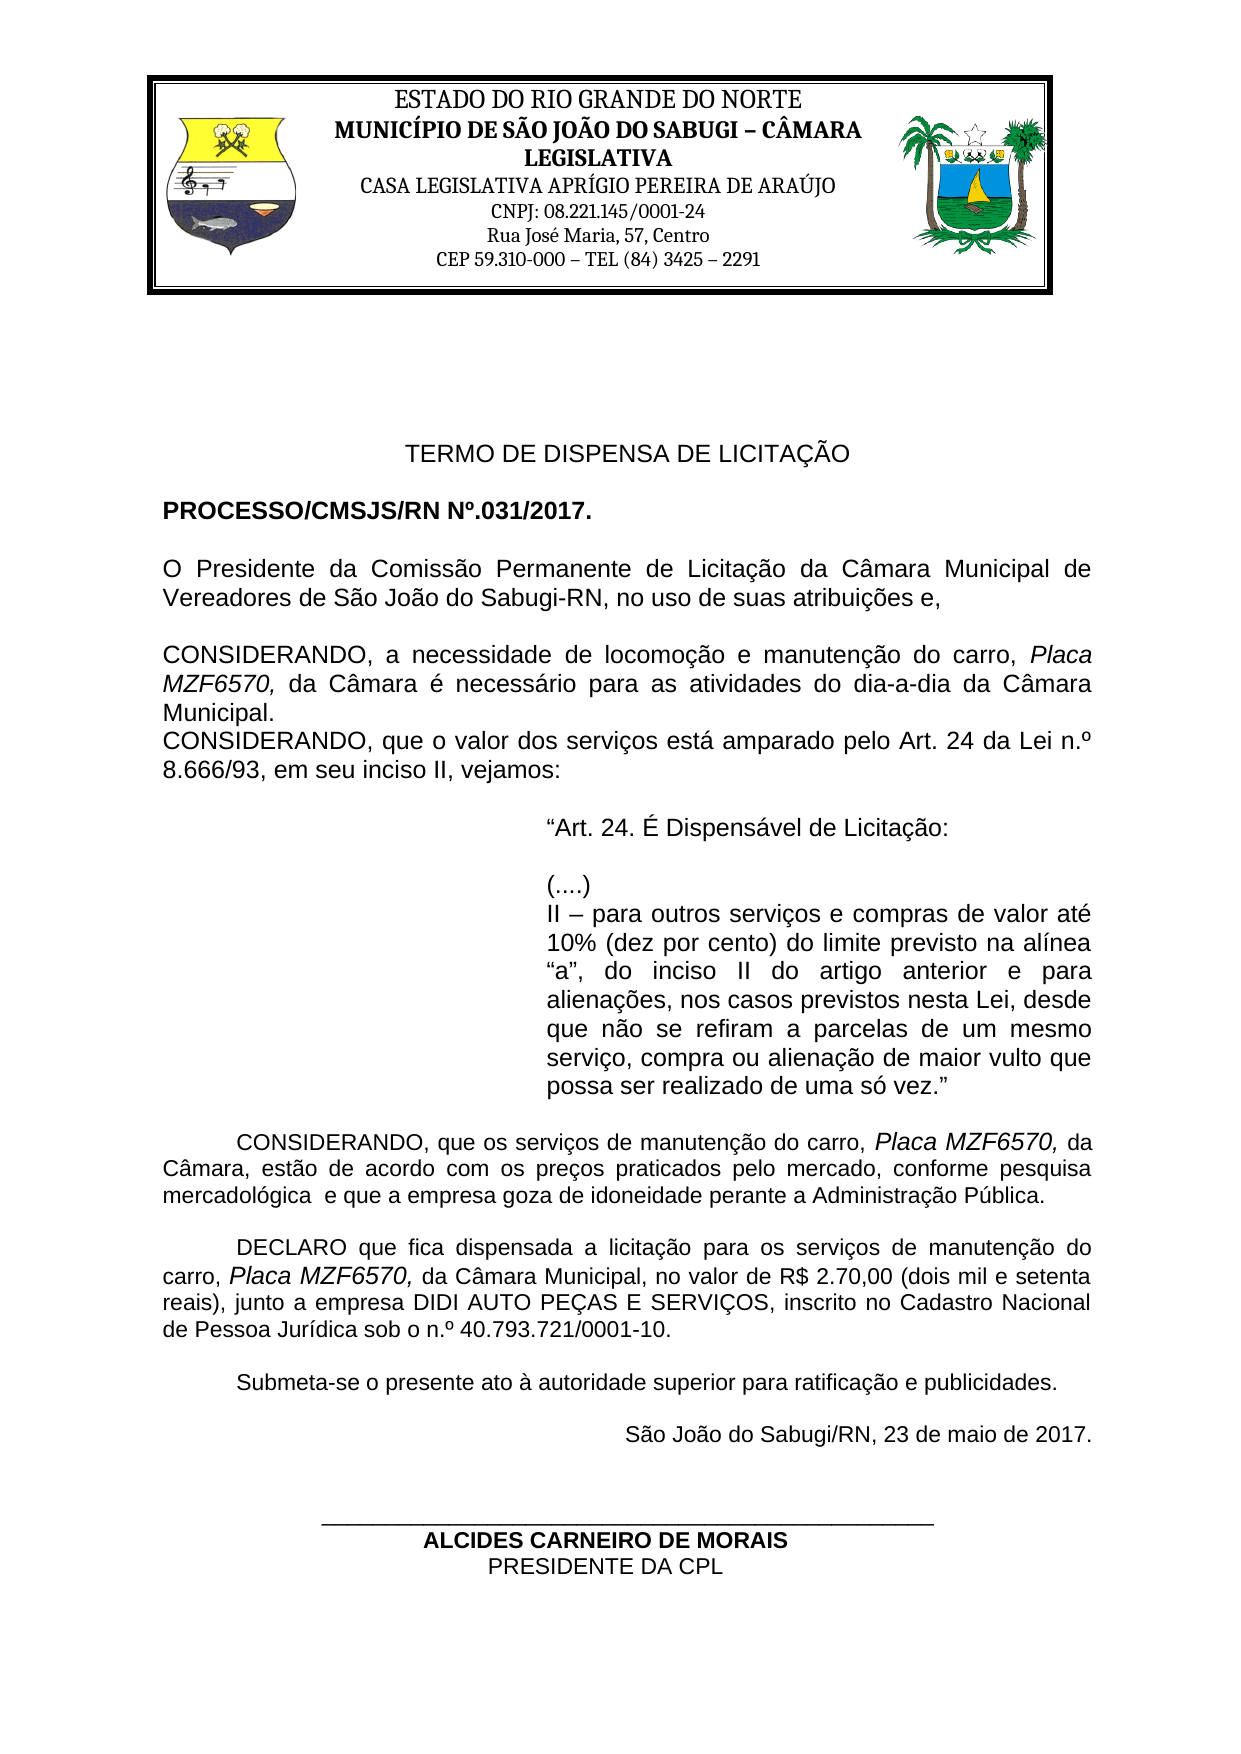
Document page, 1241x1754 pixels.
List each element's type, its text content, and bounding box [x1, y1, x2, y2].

picture [897, 115, 1048, 255]
text Submeta-se o presente ato à autoridade superior para ratificação e publicidades. [162, 1368, 1092, 1395]
text CONSIDERANDO, que o valor dos serviços está amparado pelo Art. 24 da Lei n.º 8.666/93, em seu inciso II, vejamos: [162, 726, 1092, 784]
text O Presidente da Comissão Permanente de Licitação da Câmara Municipal de Vereadores de São João do Sabugi-RN, no uso de suas atribuições e, [162, 554, 1092, 611]
text TERMO DE DISPENSA DE LICITAÇÃO [162, 439, 1092, 468]
picture [165, 115, 297, 256]
table_header ALCIDES CARNEIRO DE MORAIS PRESIDENTE DA CPL [155, 1527, 1056, 1606]
text II – para outros serviços e compras de valor até 10% (dez por cento) do limite previsto na alínea “a”, do inciso II do artigo anterior e para alienações, nos casos previstos nesta Lei, desde que não se refiram a parcelas de um mesmo serviço, compra ou alienação de maior vulto que possa ser realizado de uma só vez.” [546, 899, 1092, 1100]
text São João do Sabugi/RN, 23 de maio de 2017. [162, 1421, 1092, 1447]
text ________________________________________________ [162, 1500, 1092, 1527]
text PROCESSO/CMSJS/RN Nº.031/2017. [162, 496, 1092, 525]
text (....) [546, 870, 1092, 899]
text CONSIDERANDO, a necessidade de locomoção e manutenção do carro, Placa MZF6570, da Câmara é necessário para as atividades do dia-a-dia da Câmara Municipal. [162, 640, 1092, 726]
text “Art. 24. É Dispensável de Licitação: [546, 813, 1092, 841]
text DECLARO que fica dispensada a licitação para os serviços de manutenção do carro, Placa MZF6570, da Câmara Municipal, no valor de R$ 2.70,00 (dois mil e setenta reais), junto a empresa DIDI AUTO PEÇAS E SERVIÇOS, inscrito no Cadastro Nacional de Pessoa Jurídica sob o n.º 40.793.721/0001-10. [162, 1234, 1092, 1342]
text CONSIDERANDO, que os serviços de manutenção do carro, Placa MZF6570, da Câmara, estão de acordo com os preços praticados pelo mercado, conforme pesquisa mercadológica e que a empresa goza de idoneidade perante a Administração Pública. [162, 1126, 1092, 1208]
